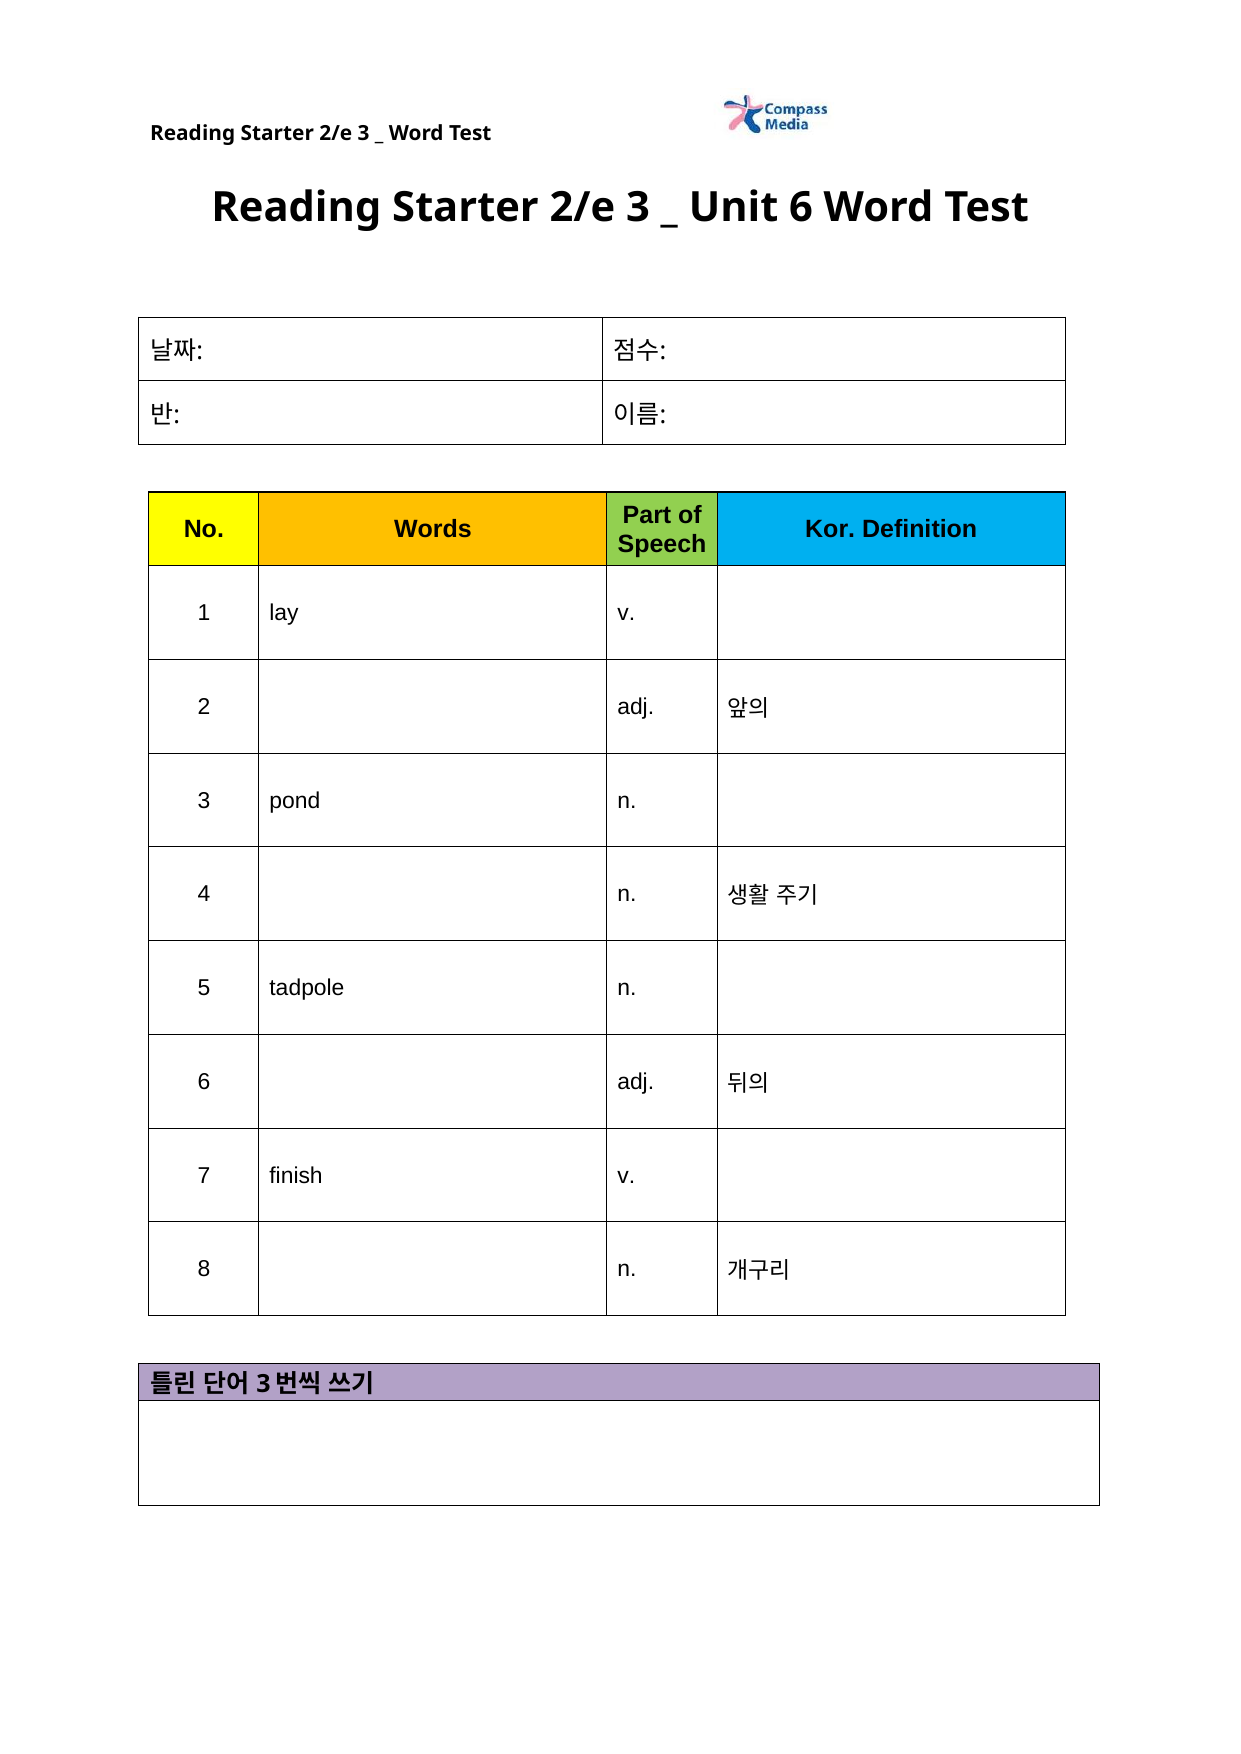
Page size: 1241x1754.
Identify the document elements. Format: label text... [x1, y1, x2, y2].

text Reading Starter 2/e 3 _ Unit 6 Word Test [150, 177, 1090, 234]
table_cell [139, 1401, 1099, 1505]
table_cell [259, 1035, 606, 1127]
picture [713, 88, 839, 140]
table_cell adj. [607, 1035, 717, 1127]
table_cell 6 [149, 1035, 258, 1127]
table_header 날짜: [139, 318, 602, 380]
table_cell [259, 847, 606, 940]
table_header 점수: [603, 318, 1065, 380]
table_cell [259, 1222, 606, 1315]
table_header Part of Speech [607, 493, 717, 565]
table_cell [718, 1129, 1065, 1221]
table_cell [718, 941, 1065, 1034]
table_cell 이름: [603, 381, 1065, 443]
table_cell [259, 660, 606, 752]
table_cell pond [259, 754, 606, 846]
table_cell 앞의 [718, 660, 1065, 752]
table_cell tadpole [259, 941, 606, 1034]
table_cell v. [607, 566, 717, 659]
table_cell 4 [149, 847, 258, 940]
table_cell 반: [139, 381, 602, 443]
table_cell [718, 754, 1065, 846]
table_cell n. [607, 847, 717, 940]
table_cell [718, 566, 1065, 659]
table_header Words [259, 493, 606, 565]
table_header 틀린 단어 3번씩 쓰기 [139, 1364, 1099, 1400]
table_header No. [149, 493, 258, 565]
table_cell 생활 주기 [718, 847, 1065, 940]
table_cell lay [259, 566, 606, 659]
table_cell n. [607, 941, 717, 1034]
table_cell n. [607, 1222, 717, 1315]
table_cell 3 [149, 754, 258, 846]
table_cell 5 [149, 941, 258, 1034]
table_cell 뒤의 [718, 1035, 1065, 1127]
table_header Kor. Definition [718, 493, 1065, 565]
table_cell adj. [607, 660, 717, 752]
table_cell 8 [149, 1222, 258, 1315]
table_cell 2 [149, 660, 258, 752]
table_cell 1 [149, 566, 258, 659]
table_cell 7 [149, 1129, 258, 1221]
table_cell n. [607, 754, 717, 846]
table_cell 개구리 [718, 1222, 1065, 1315]
table_cell v. [607, 1129, 717, 1221]
table_cell finish [259, 1129, 606, 1221]
